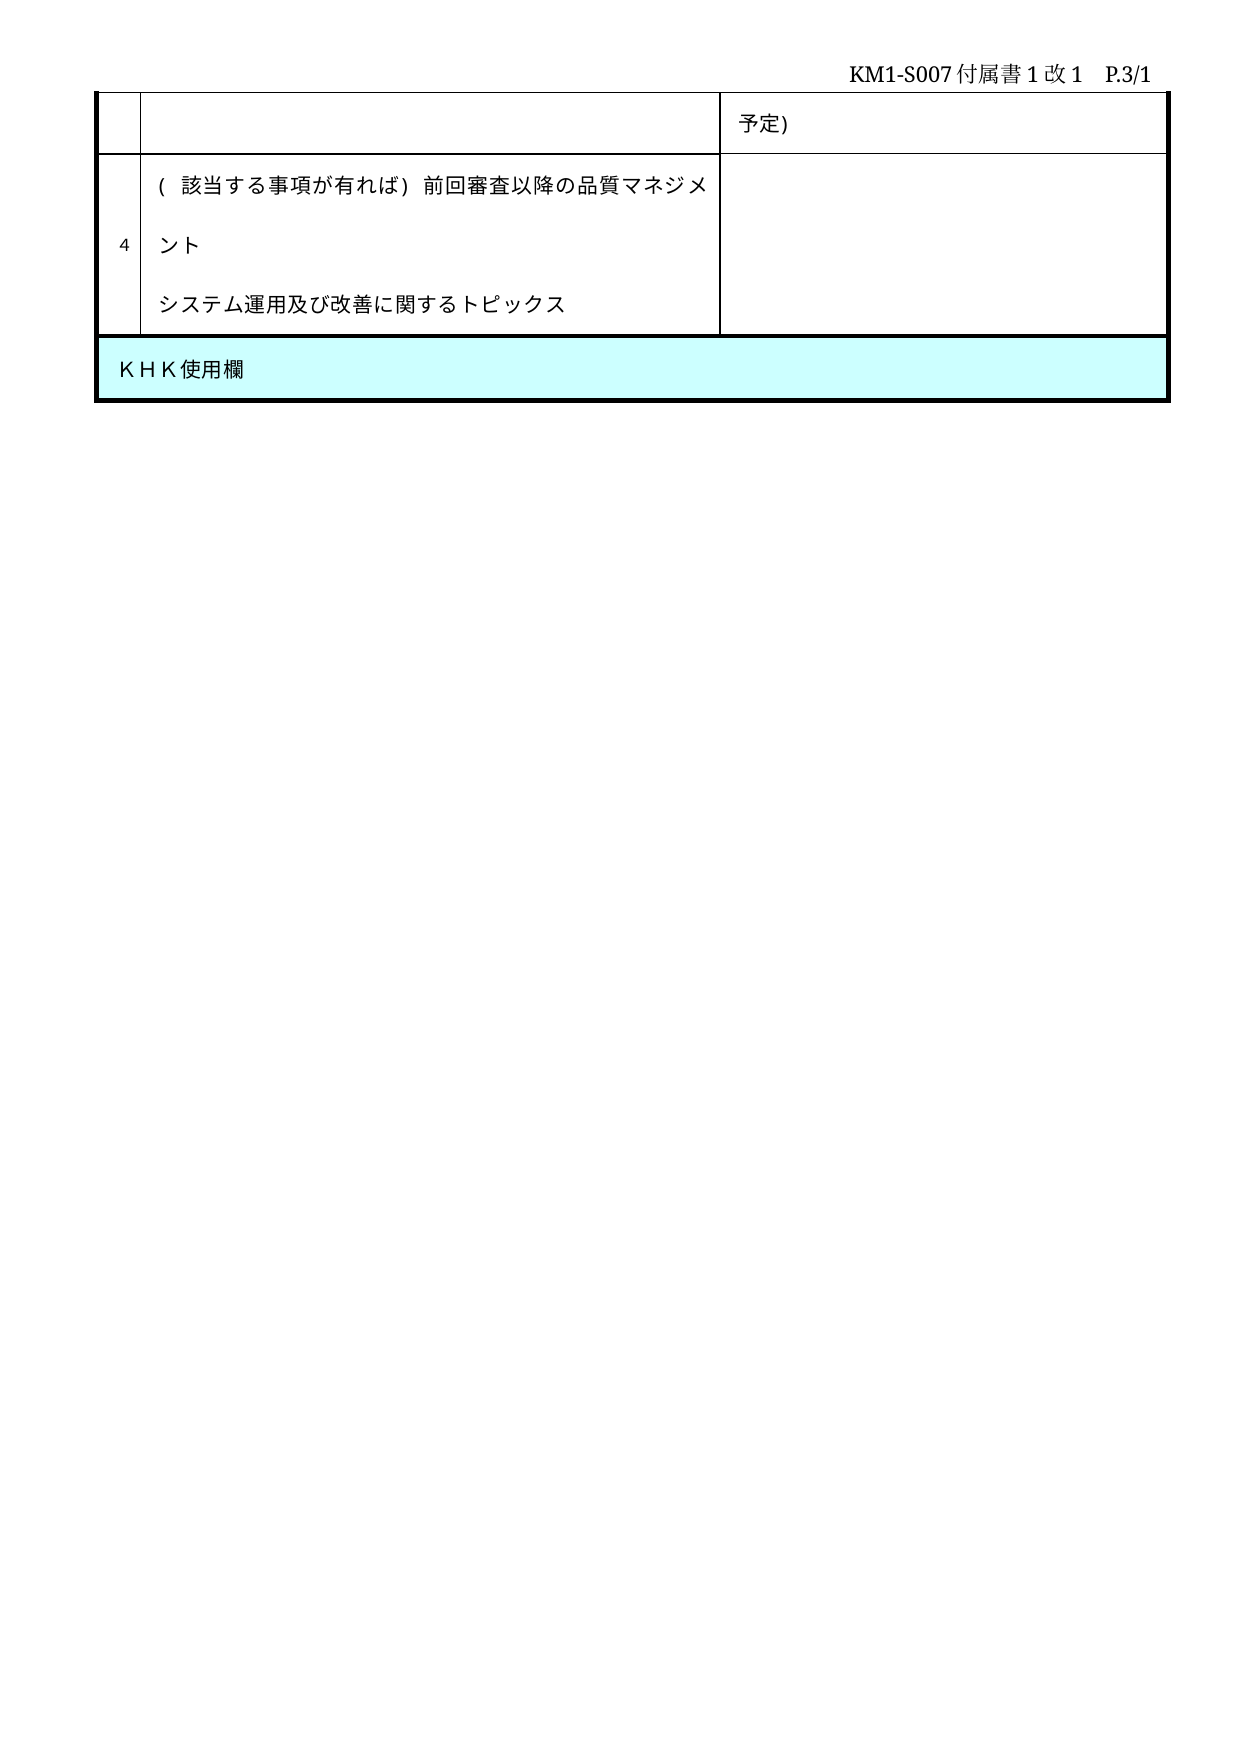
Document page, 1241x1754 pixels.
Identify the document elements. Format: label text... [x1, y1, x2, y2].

table_cell (該当する事項が有れば)前回審査以降の品質マネジメント システム運用及び改善に関するトピックス [141, 155, 719, 334]
table_cell ３ [99, 93, 140, 153]
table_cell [721, 93, 1166, 153]
table_cell ４ [99, 155, 140, 334]
table_cell ＫＨＫ使用欄 [99, 338, 1166, 398]
table_cell [721, 154, 1166, 334]
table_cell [141, 93, 719, 153]
